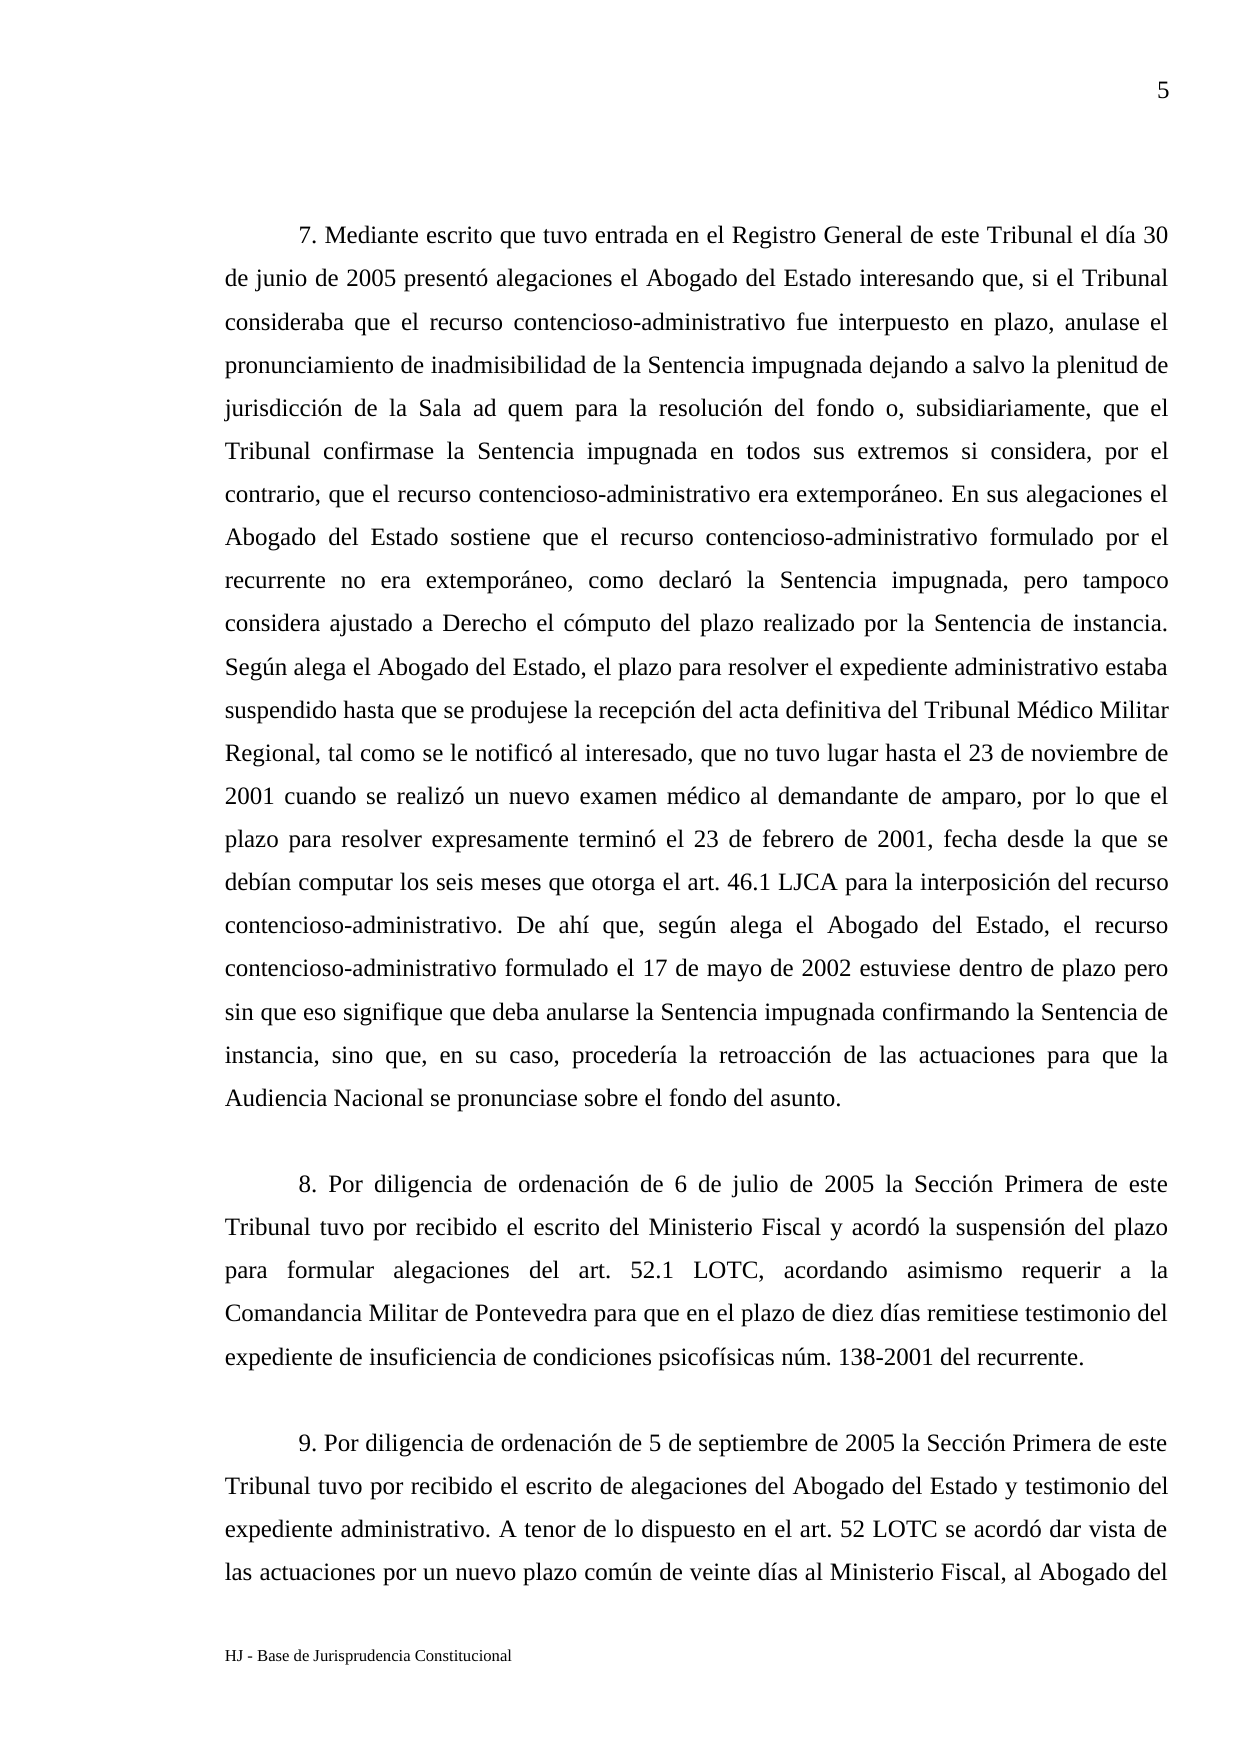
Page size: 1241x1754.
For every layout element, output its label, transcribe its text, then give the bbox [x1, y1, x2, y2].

text 8. Por diligencia de ordenación de 6 de julio de 2005 la Sección Primera de este Tribunal tuvo por recibido el escrito del Ministerio Fiscal y acordó la suspensión del plazo para formular alegaciones del art. 52.1 LOTC, acordando asimismo requerir a la Comandancia Militar de Pontevedra para que en el plazo de diez días remitiese testimonio del expediente de insuficiencia de condiciones psicofísicas núm. 138-2001 del recurrente. [224, 1169, 1169, 1370]
text 7. Mediante escrito que tuvo entrada en el Registro General de este Tribunal el día 30 de junio de 2005 presentó alegaciones el Abogado del Estado interesando que, si el Tribunal consideraba que el recurso contencioso-administrativo fue interpuesto en plazo, anulase el pronunciamiento de inadmisibilidad de la Sentencia impugnada dejando a salvo la plenitud de jurisdicción de la Sala ad quem para la resolución del fondo o, subsidiariamente, que el Tribunal confirmase la Sentencia impugnada en todos sus extremos si considera, por el contrario, que el recurso contencioso-administrativo era extemporáneo. En sus alegaciones el Abogado del Estado sostiene que el recurso contencioso-administrativo formulado por el recurrente no era extemporáneo, como declaró la Sentencia impugnada, pero tampoco considera ajustado a Derecho el cómputo del plazo realizado por la Sentencia de instancia. Según alega el Abogado del Estado, el plazo para resolver el expediente administrativo estaba suspendido hasta que se produjese la recepción del acta definitiva del Tribunal Médico Militar Regional, tal como se le notificó al interesado, que no tuvo lugar hasta el 23 de noviembre de 2001 cuando se realizó un nuevo examen médico al demandante de amparo, por lo que el plazo para resolver expresamente terminó el 23 de febrero de 2001, fecha desde la que se debían computar los seis meses que otorga el art. 46.1 LJCA para la interposición del recurso contencioso-administrativo. De ahí que, según alega el Abogado del Estado, el recurso contencioso-administrativo formulado el 17 de mayo de 2002 estuviese dentro de plazo pero sin que eso signifique que deba anularse la Sentencia impugnada confirmando la Sentencia de instancia, sino que, en su caso, procedería la retroacción de las actuaciones para que la Audiencia Nacional se pronunciase sobre el fondo del asunto. [224, 220, 1169, 1112]
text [224, 1428, 1169, 1586]
